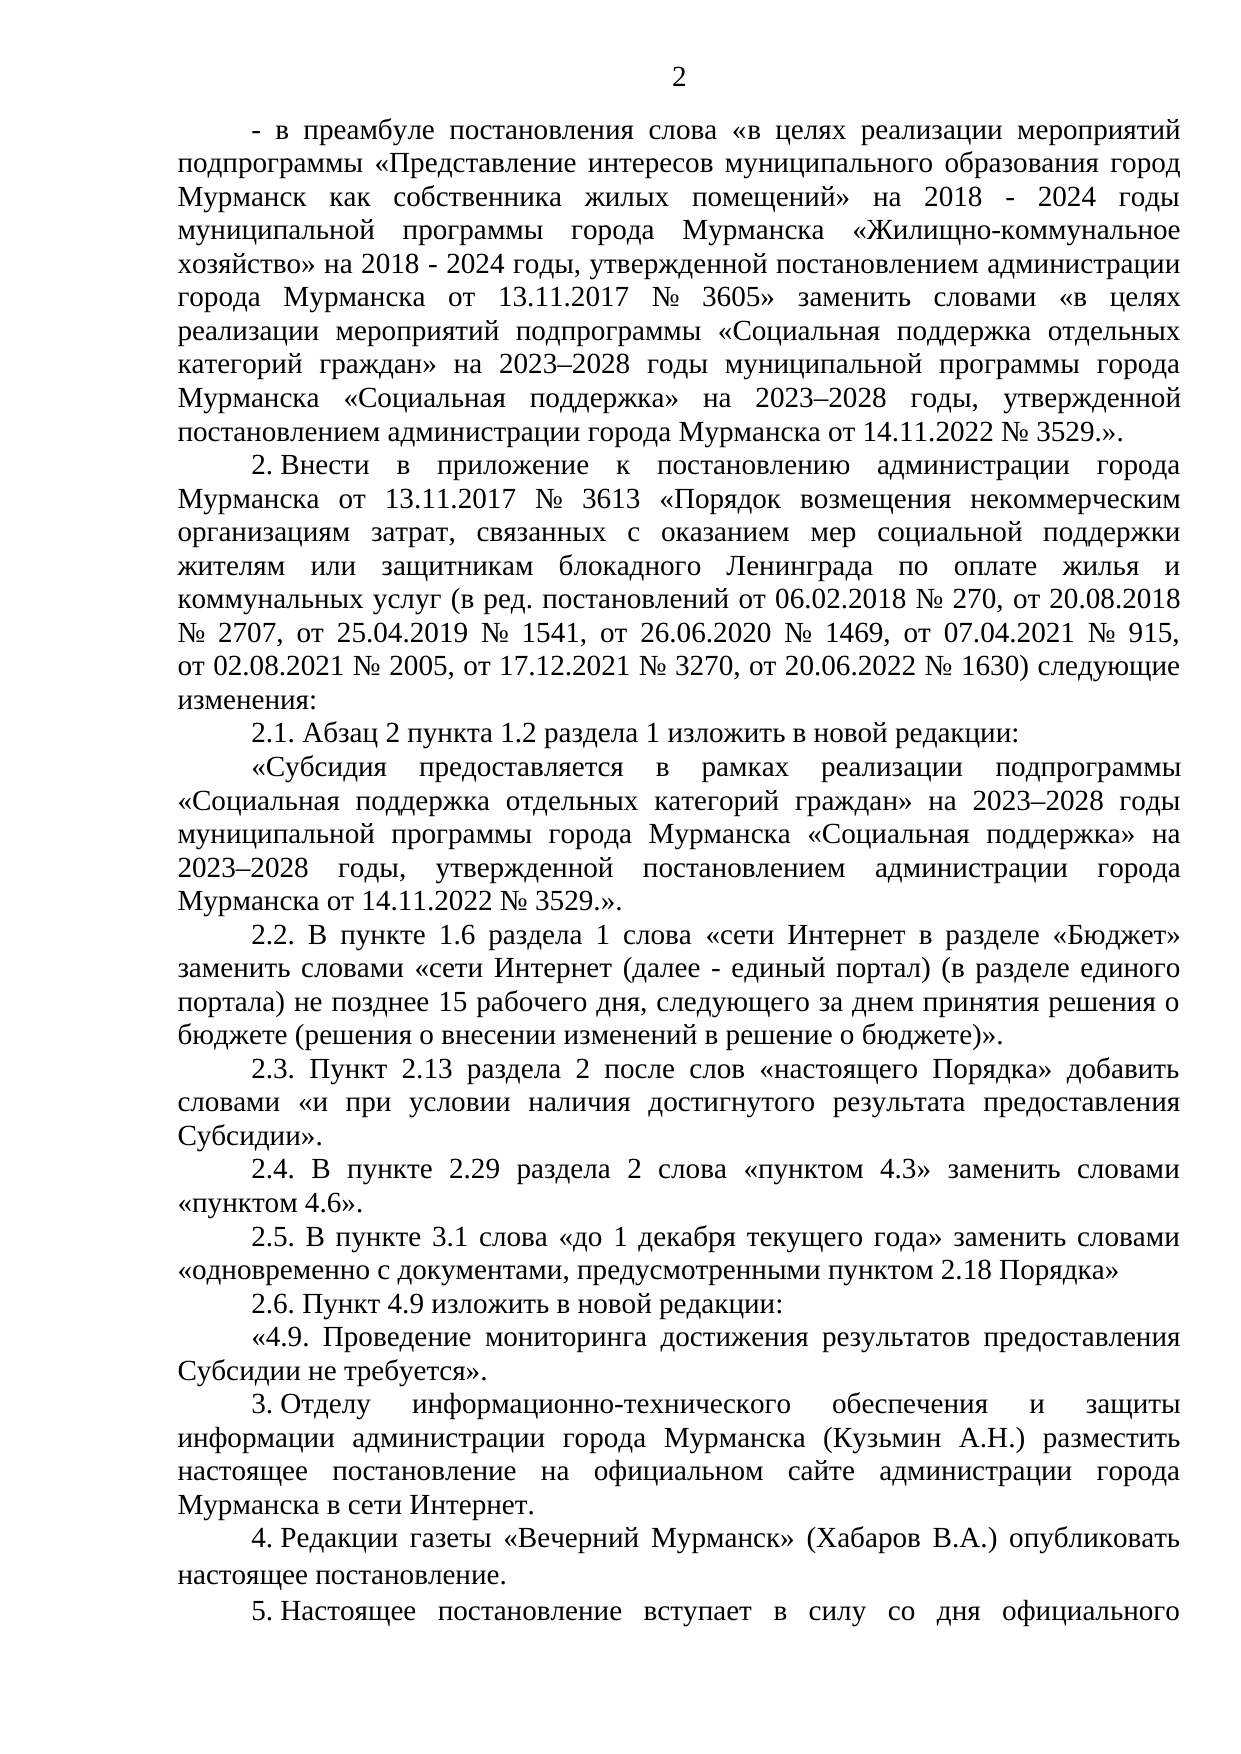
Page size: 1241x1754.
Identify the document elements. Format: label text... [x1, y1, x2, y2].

text 2.6. Пункт 4.9 изложить в новой редакции: [177, 1286, 1181, 1319]
text 2. Внести в приложение к постановлению администрации города Мурманска от 13.11.2017 № 3613 «Порядок возмещения некоммерческим организациям затрат, связанных с оказанием мер социальной поддержки жителям или защитникам блокадного Ленинграда по оплате жилья и коммунальных услуг (в ред. постановлений от 06.02.2018 № 270, от 20.08.2018 № 2707, от 25.04.2019 № 1541, от 26.06.2020 № 1469, от 07.04.2021 № 915, от 02.08.2021 № 2005, от 17.12.2021 № 3270, от 20.06.2022 № 1630) следующие изменения: [177, 447, 1181, 716]
text 2.4. В пункте 2.29 раздела 2 слова «пунктом 4.3» заменить словами «пунктом 4.6». [177, 1152, 1181, 1219]
text «Субсидия предоставляется в рамках реализации подпрограммы «Социальная поддержка отдельных категорий граждан» на 2023–2028 годы муниципальной программы города Мурманска «Социальная поддержка» на 2023–2028 годы, утвержденной постановлением администрации города Мурманска от 14.11.2022 № 3529.». [177, 749, 1181, 917]
text 2.1. Абзац 2 пункта 1.2 раздела 1 изложить в новой редакции: [177, 716, 1181, 749]
text - в преамбуле постановления слова «в целях реализации мероприятий подпрограммы «Представление интересов муниципального образования город Мурманск как собственника жилых помещений» на 2018 - 2024 годы муниципальной программы города Мурманска «Жилищно-коммунальное хозяйство» на 2018 - 2024 годы, утвержденной постановлением администрации города Мурманска от 13.11.2017 № 3605» заменить словами «в целях реализации мероприятий подпрограммы «Социальная поддержка отдельных категорий граждан» на 2023–2028 годы муниципальной программы города Мурманска «Социальная поддержка» на 2023–2028 годы, утвержденной постановлением администрации города Мурманска от 14.11.2022 № 3529.». [177, 112, 1181, 447]
text 2.2. В пункте 1.6 раздела 1 слова «сети Интернет в разделе «Бюджет» заменить словами «сети Интернет (далее - единый портал) (в разделе единого портала) не позднее 15 рабочего дня, следующего за днем принятия решения о бюджете (решения о внесении изменений в решение о бюджете)». [177, 917, 1181, 1051]
text 4. Редакции газеты «Вечерний Мурманск» (Хабаров В.А.) опубликовать настоящее постановление. [177, 1521, 1181, 1590]
text «4.9. Проведение мониторинга достижения результатов предоставления Субсидии не требуется». [177, 1319, 1181, 1386]
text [177, 1593, 1181, 1626]
text 2.5. В пункте 3.1 слова «до 1 декабря текущего года» заменить словами «одновременно с документами, предусмотренными пунктом 2.18 Порядка» [177, 1219, 1181, 1286]
text 2.3. Пункт 2.13 раздела 2 после слов «настоящего Порядка» добавить словами «и при условии наличия достигнутого результата предоставления Субсидии». [177, 1051, 1181, 1152]
text 3. Отделу информационно-технического обеспечения и защиты информации администрации города Мурманска (Кузьмин А.Н.) разместить настоящее постановление на официальном сайте администрации города Мурманска в сети Интернет. [177, 1386, 1181, 1521]
